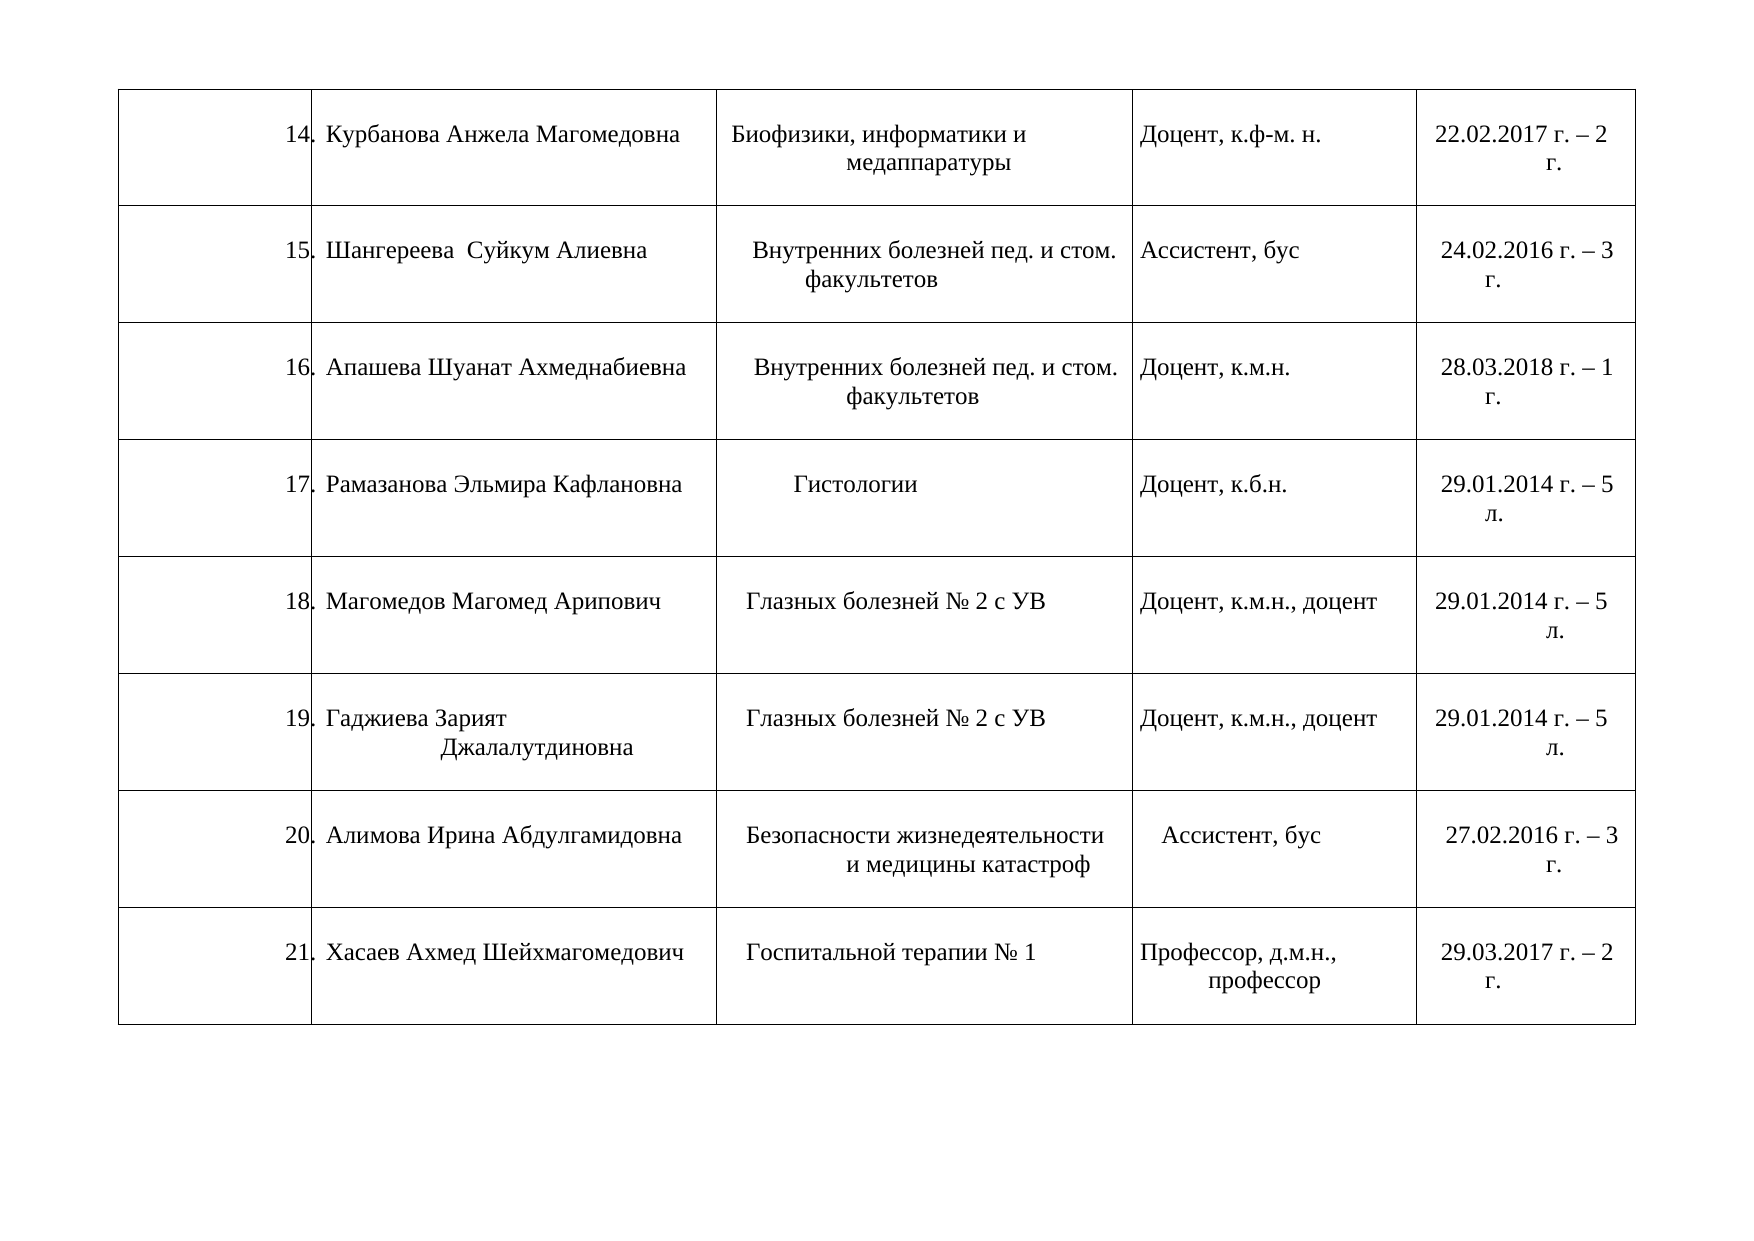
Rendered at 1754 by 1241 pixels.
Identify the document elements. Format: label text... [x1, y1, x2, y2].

table_cell Рамазанова Эльмира Кафлановна [312, 440, 716, 556]
table_cell Ассистент, бус [1133, 206, 1416, 322]
table_cell Магомедов Магомед Арипович [312, 557, 716, 673]
table_cell Госпитальной терапии № 1 [717, 908, 1132, 1023]
table_cell 29.01.2014 г. – 5 л. [1417, 674, 1635, 790]
table_cell 29.01.2014 г. – 5 л. [1417, 440, 1635, 556]
table_cell [119, 791, 311, 907]
table_cell Безопасности жизнедеятельности и медицины катастроф [717, 791, 1132, 907]
table_cell Доцент, к.м.н., доцент [1133, 674, 1416, 790]
table_cell Внутренних болезней пед. и стом. факультетов [717, 323, 1132, 439]
table_cell [119, 557, 311, 673]
table_cell 27.02.2016 г. – 3 г. [1417, 791, 1635, 907]
table_cell [119, 440, 311, 556]
table_cell Гистологии [717, 440, 1132, 556]
table_cell Внутренних болезней пед. и стом. факультетов [717, 206, 1132, 322]
table_cell Доцент, к.б.н. [1133, 440, 1416, 556]
table_cell Глазных болезней № 2 с УВ [717, 674, 1132, 790]
table_cell Ассистент, бус [1133, 791, 1416, 907]
table_cell Доцент, к.ф-м. н. [1133, 90, 1416, 205]
table_cell 22.02.2017 г. – 2 г. [1417, 90, 1635, 205]
table_cell Хасаев Ахмед Шейхмагомедович [312, 908, 716, 1023]
table_cell Апашева Шуанат Ахмеднабиевна [312, 323, 716, 439]
table_cell 29.03.2017 г. – 2 г. [1417, 908, 1635, 1023]
table_cell [119, 323, 311, 439]
table_cell Гаджиева Зарият Джалалутдиновна [312, 674, 716, 790]
table_cell Алимова Ирина Абдулгамидовна [312, 791, 716, 907]
table_cell [119, 908, 311, 1023]
table_cell Доцент, к.м.н., доцент [1133, 557, 1416, 673]
table_cell 29.01.2014 г. – 5 л. [1417, 557, 1635, 673]
table_cell Профессор, д.м.н., профессор [1133, 908, 1416, 1023]
table_cell [119, 206, 311, 322]
table_cell Глазных болезней № 2 с УВ [717, 557, 1132, 673]
table_cell Доцент, к.м.н. [1133, 323, 1416, 439]
table_cell 24.02.2016 г. – 3 г. [1417, 206, 1635, 322]
table_cell Курбанова Анжела Магомедовна [312, 90, 716, 205]
table_cell Шангереева Суйкум Алиевна [312, 206, 716, 322]
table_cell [717, 90, 1132, 205]
table_cell [119, 674, 311, 790]
table_cell 28.03.2018 г. – 1 г. [1417, 323, 1635, 439]
table_cell [119, 90, 311, 205]
